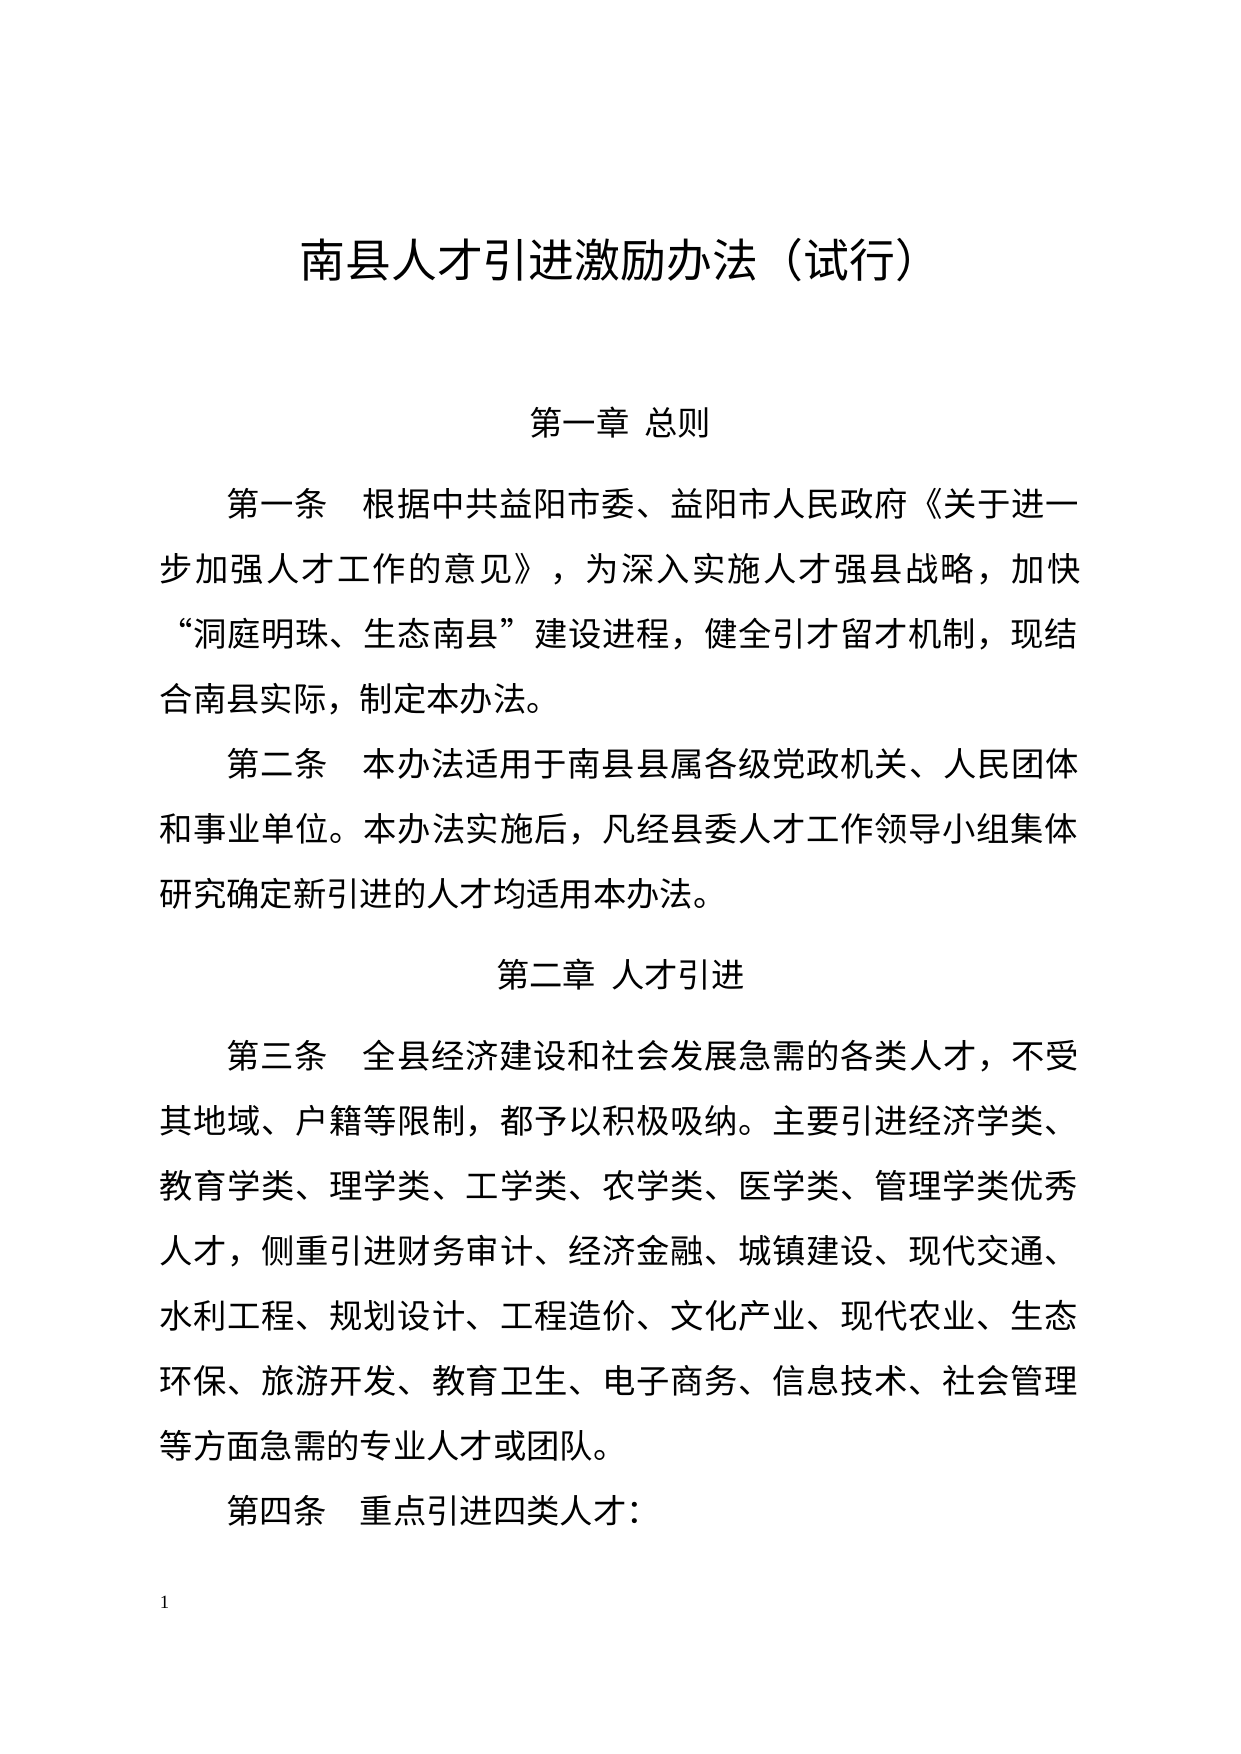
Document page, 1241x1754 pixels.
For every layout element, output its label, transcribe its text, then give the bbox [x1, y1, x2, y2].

text 第二章 人才引进 [159, 941, 1081, 1006]
text 第一条 根据中共益阳市委、益阳市人民政府《关于进一步加强人才工作的意见》，为深入实施人才强县战略，加快“洞庭明珠、生态南县”建设进程，健全引才留才机制，现结合南县实际，制定本办法。 [159, 469, 1081, 729]
text 南县人才引进激励办法（试行） [159, 209, 1081, 307]
text 第一章 总则 [159, 388, 1081, 453]
text 第四条 重点引进四类人才： [159, 1477, 1081, 1542]
text 第三条 全县经济建设和社会发展急需的各类人才，不受其地域、户籍等限制，都予以积极吸纳。主要引进经济学类、教育学类、理学类、工学类、农学类、医学类、管理学类优秀人才，侧重引进财务审计、经济金融、城镇建设、现代交通、水利工程、规划设计、工程造价、文化产业、现代农业、生态环保、旅游开发、教育卫生、电子商务、信息技术、社会管理等方面急需的专业人才或团队。 [159, 1022, 1081, 1477]
text 第二条 本办法适用于南县县属各级党政机关、人民团体和事业单位。本办法实施后，凡经县委人才工作领导小组集体研究确定新引进的人才均适用本办法。 [159, 729, 1081, 924]
